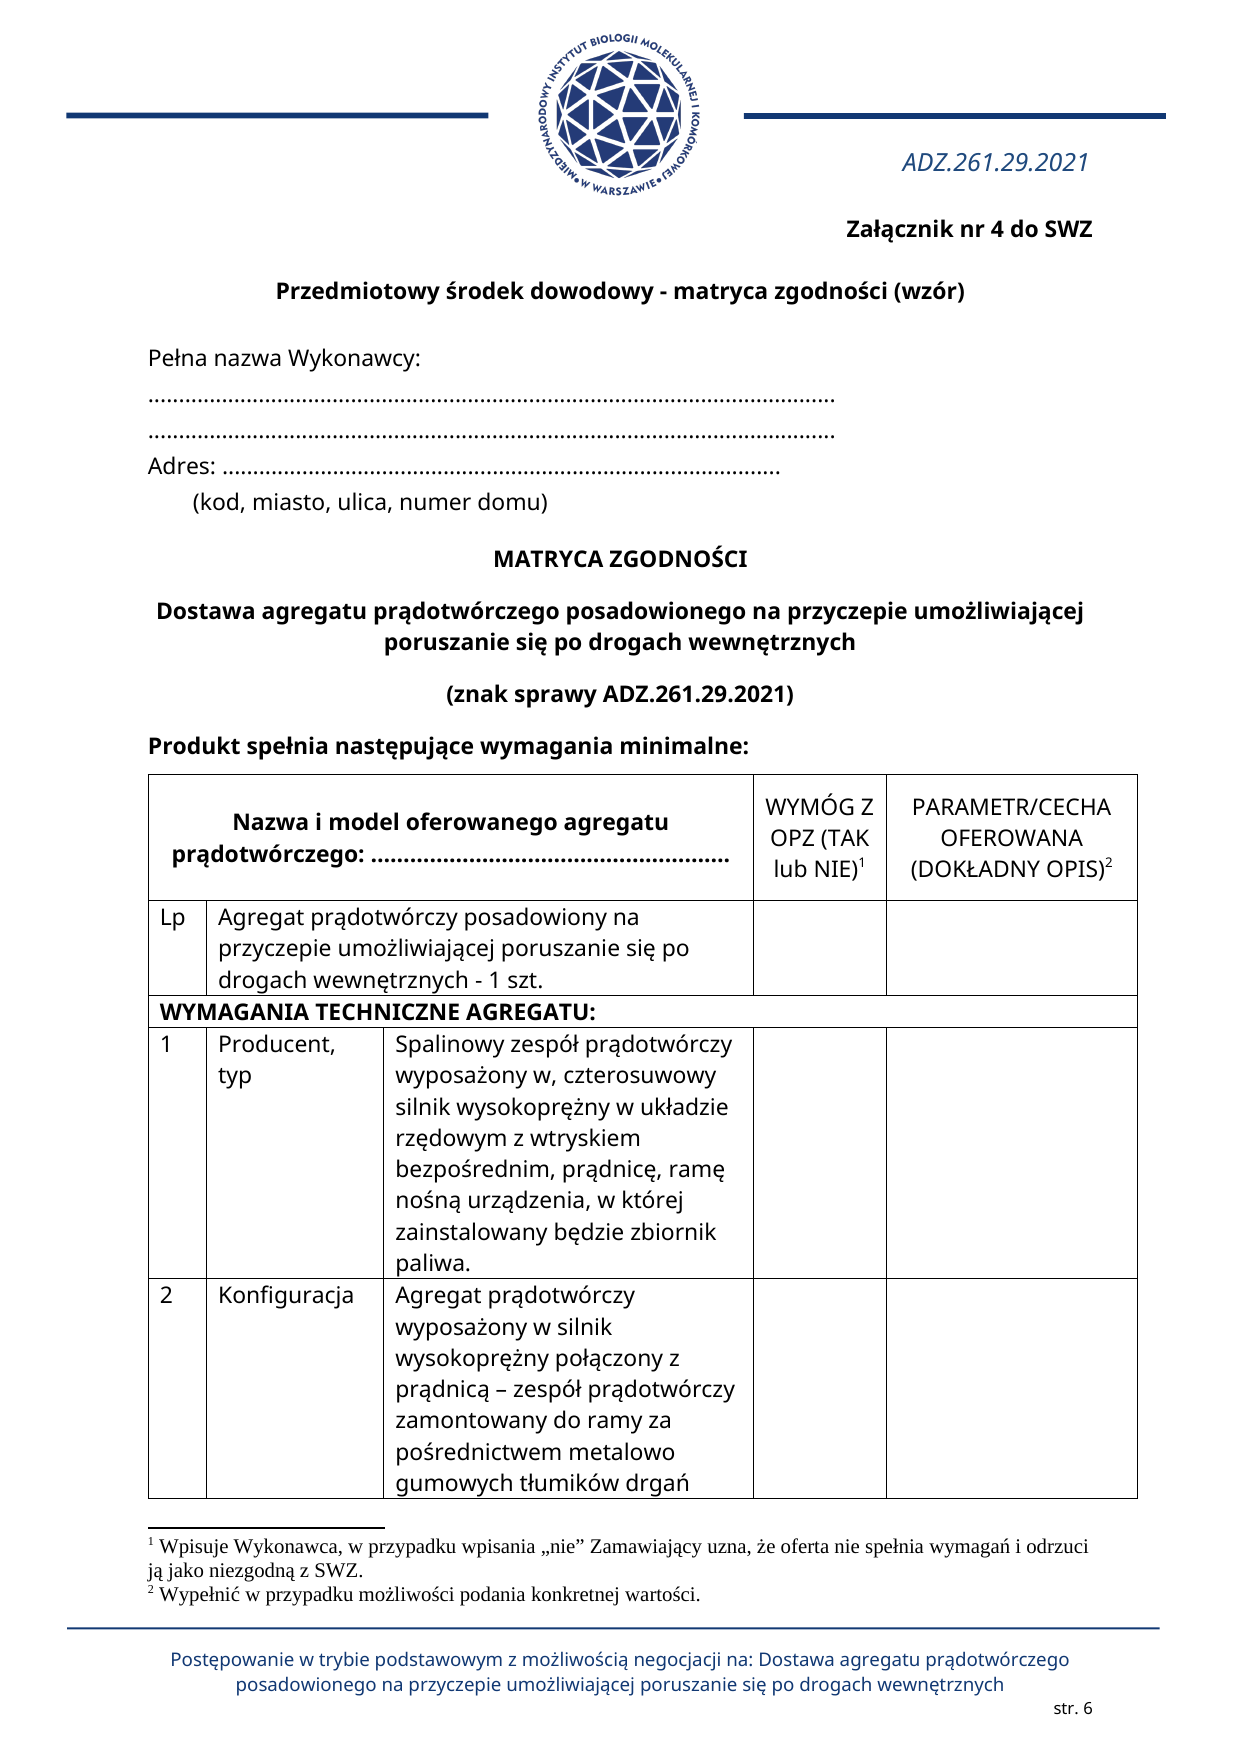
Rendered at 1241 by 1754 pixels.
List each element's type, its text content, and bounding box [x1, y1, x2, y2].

table_cell 2 [149, 1279, 206, 1498]
list ................................................................................................................ [148, 378, 1092, 409]
table_cell [754, 1028, 886, 1278]
table_cell [887, 901, 1137, 995]
table_cell [887, 1028, 1137, 1278]
table_header WYMÓG Z OPZ (TAK lub NIE) [754, 775, 886, 900]
text Dostawa agregatu prądotwórczego posadowionego na przyczepie umożliwiającej poruszanie się po drogach wewnętrznych [148, 595, 1092, 657]
table_header Nazwa i model oferowanego agregatu prądotwórczego: ………………………………………………. [149, 775, 753, 900]
table_cell [754, 1279, 886, 1498]
list ................................................................................................................ [148, 414, 1092, 445]
text (znak sprawy ADZ.261.29.2021) [148, 678, 1092, 709]
subtitle MATRYCA ZGODNOŚCI [148, 543, 1092, 574]
list Adres: ........................................................................................... [148, 450, 1092, 481]
table_header PARAMETR/CECHA OFEROWANA (DOKŁADNY OPIS) [887, 775, 1137, 900]
text Przedmiotowy środek dowodowy - matryca zgodności (wzór) [148, 275, 1092, 306]
picture [535, 29, 705, 201]
list (kod, miasto, ulica, numer domu) [148, 486, 1092, 517]
table_cell Producent, typ [207, 1028, 383, 1278]
table_cell Spalinowy zespół prądotwórczy wyposażony w, czterosuwowy silnik wysokoprężny w układzie rzędowym z wtryskiem bezpośrednim, prądnicę, ramę nośną urządzenia, w której zainstalowany będzie zbiornik paliwa. [384, 1028, 753, 1278]
table_cell [754, 901, 886, 995]
table_cell [887, 1279, 1137, 1498]
table_cell Konfiguracja [207, 1279, 383, 1498]
text Załącznik nr 4 do SWZ [148, 213, 1092, 244]
table_cell Agregat prądotwórczy posadowiony na przyczepie umożliwiającej poruszanie się po drogach wewnętrznych - 1 szt. [207, 901, 753, 995]
list Pełna nazwa Wykonawcy: [148, 342, 1092, 373]
table_cell Lp [149, 901, 206, 995]
table_cell 1 [149, 1028, 206, 1278]
text Produkt spełnia następujące wymagania minimalne: [148, 730, 1092, 762]
table_cell WYMAGANIA TECHNICZNE AGREGATU: [149, 996, 1137, 1027]
